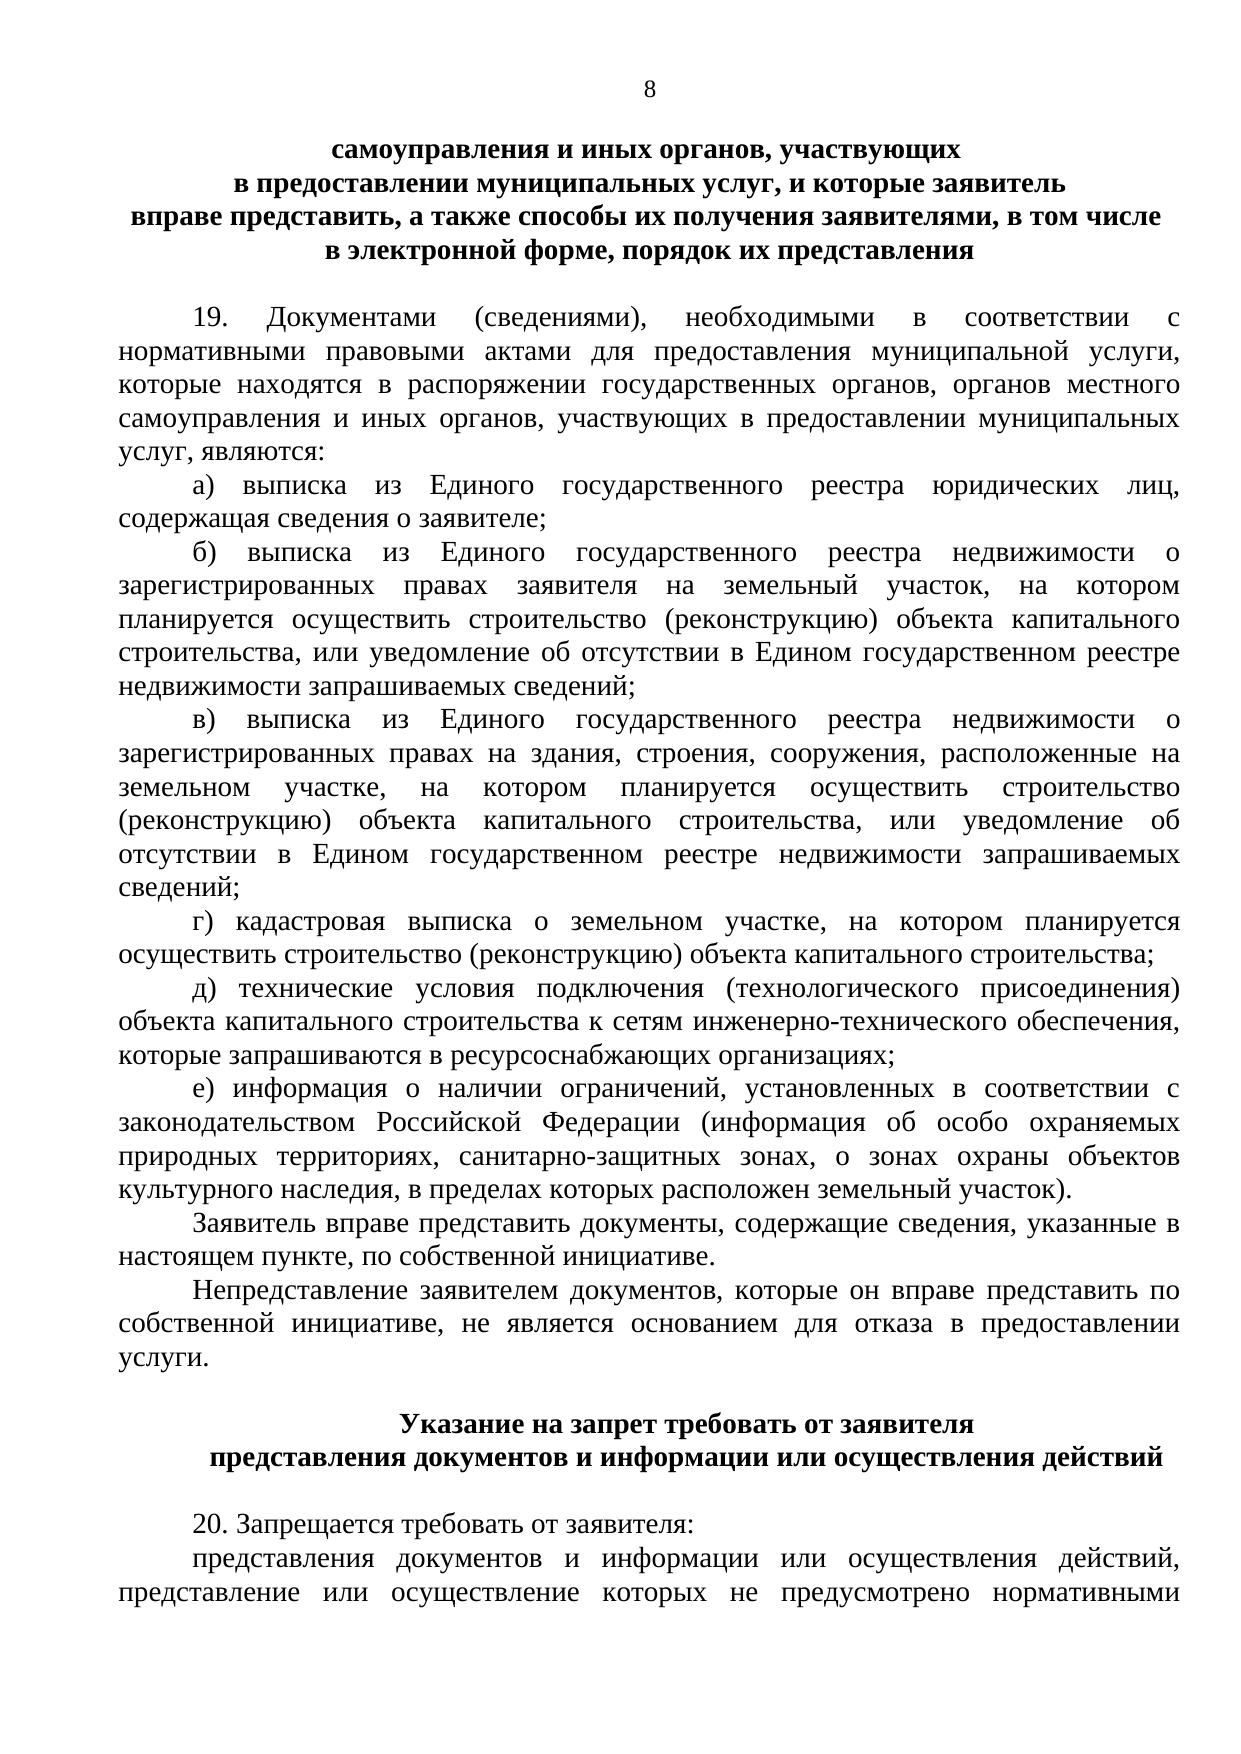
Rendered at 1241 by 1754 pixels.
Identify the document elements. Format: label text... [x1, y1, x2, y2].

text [118, 1540, 1181, 1607]
text вправе представить, а также способы их получения заявителями, в том числе в электронной форме, порядок их представления [118, 198, 1181, 266]
text Указание на запрет требовать от заявителя [118, 1406, 1181, 1439]
text е) информация о наличии ограничений, установленных в соответствии с законодательством Российской Федерации (информация об особо охраняемых природных территориях, санитарно-защитных зонах, о зонах охраны объектов культурного наследия, в пределах которых расположен земельный участок). [118, 1071, 1181, 1205]
text б) выписка из Единого государственного реестра недвижимости о зарегистрированных правах заявителя на земельный участок, на котором планируется осуществить строительство (реконструкцию) объекта капитального строительства, или уведомление об отсутствии в Едином государственном реестре недвижимости запрашиваемых сведений; [118, 534, 1181, 702]
text а) выписка из Единого государственного реестра юридических лиц, содержащая сведения о заявителе; [118, 467, 1181, 534]
text представления документов и информации или осуществления действий [118, 1439, 1181, 1473]
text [118, 131, 1181, 198]
text г) кадастровая выписка о земельном участке, на котором планируется осуществить строительство (реконструкцию) объекта капитального строительства; [118, 903, 1181, 970]
text 20. Запрещается требовать от заявителя: [118, 1507, 1181, 1540]
text Заявитель вправе представить документы, содержащие сведения, указанные в настоящем пункте, по собственной инициативе. [118, 1205, 1181, 1272]
text д) технические условия подключения (технологического присоединения) объекта капитального строительства к сетям инженерно-технического обеспечения, которые запрашиваются в ресурсоснабжающих организациях; [118, 970, 1181, 1071]
text Непредставление заявителем документов, которые он вправе представить по собственной инициативе, не является основанием для отказа в предоставлении услуги. [118, 1272, 1181, 1372]
text 19. Документами (сведениями), необходимыми в соответствии с нормативными правовыми актами для предоставления муниципальной услуги, которые находятся в распоряжении государственных органов, органов местного самоуправления и иных органов, участвующих в предоставлении муниципальных услуг, являются: [118, 299, 1181, 467]
text в) выписка из Единого государственного реестра недвижимости о зарегистрированных правах на здания, строения, сооружения, расположенные на земельном участке, на котором планируется осуществить строительство (реконструкцию) объекта капитального строительства, или уведомление об отсутствии в Едином государственном реестре недвижимости запрашиваемых сведений; [118, 702, 1181, 903]
